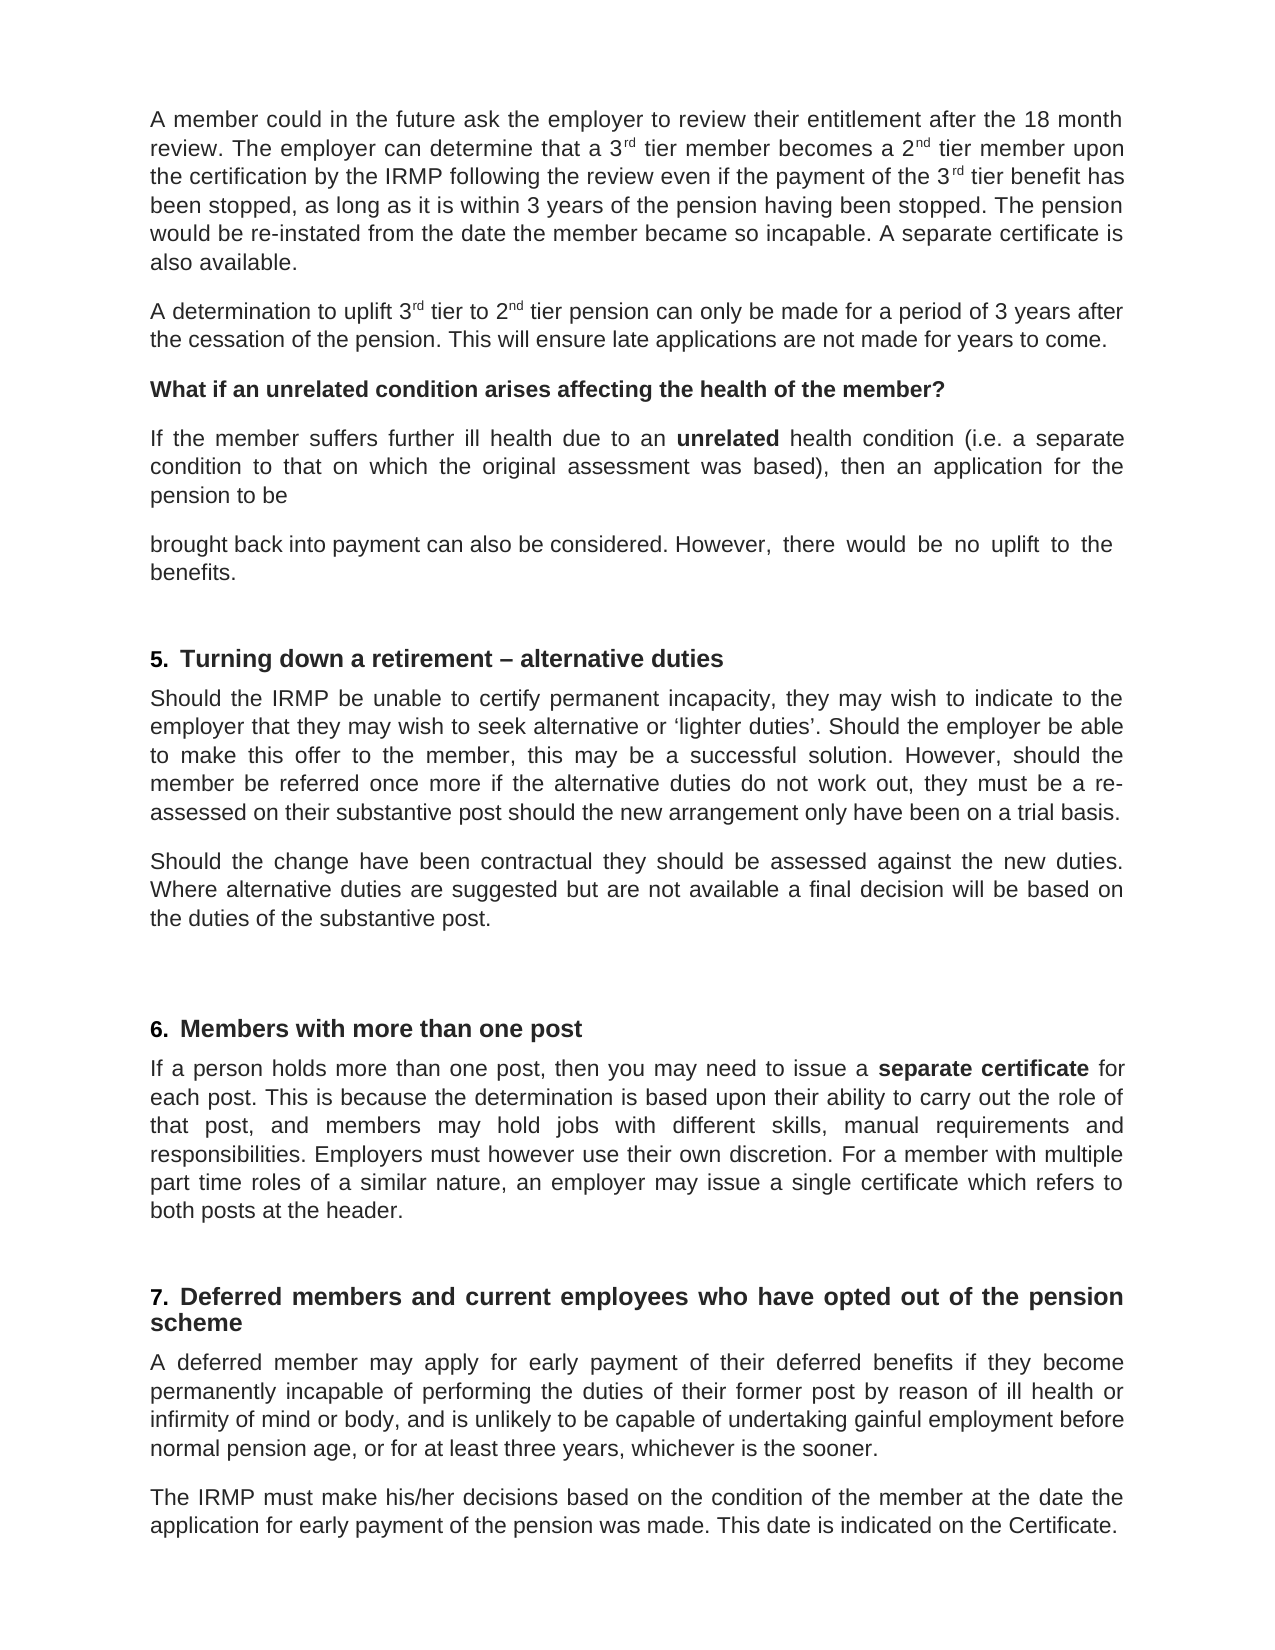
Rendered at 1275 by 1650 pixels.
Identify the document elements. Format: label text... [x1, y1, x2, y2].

text A deferred member may apply for early payment of their deferred benefits if they become permanently incapable of performing the duties of their former post by reason of ill health or infirmity of mind or body, and is unlikely to be capable of undertaking gainful employment before normal pension age, or for at least three years, whichever is the sooner. [150, 1349, 1125, 1461]
subtitle Deferred members and current employees who have opted out of the pension scheme [150, 1284, 1125, 1337]
text If the member suffers further ill health due to an unrelated health condition (i.e. a separate condition to that on which the original assessment was based), then an application for the pension to be [150, 425, 1125, 508]
text If a person holds more than one post, then you may need to issue a separate certificate for each post. This is because the determination is based upon their ability to carry out the role of that post, and members may hold jobs with different skills, manual requirements and responsibilities. Employers must however use their own discretion. For a member with multiple part time roles of a similar nature, an employer may issue a single certificate which refers to both posts at the header. [150, 1055, 1125, 1224]
text Should the change have been contractual they should be assessed against the new duties. Where alternative duties are suggested but are not available a final decision will be based on the duties of the substantive post. [150, 848, 1125, 931]
text The IRMP must make his/her decisions based on the condition of the member at the date the application for early payment of the pension was made. This date is indicated on the Certificate. [150, 1484, 1125, 1539]
text Should the IRMP be unable to certify permanent incapacity, they may wish to indicate to the employer that they may wish to seek alternative or ‘lighter duties’. Should the employer be able to make this offer to the member, this may be a successful solution. However, should the member be referred once more if the alternative duties do not work out, they must be a re-assessed on their substantive post should the new arrangement only have been on a trial basis. [150, 685, 1125, 825]
text A determination to uplift 3rd tier to 2nd tier pension can only be made for a period of 3 years after the cessation of the pension. This will ensure late applications are not made for years to come. [150, 298, 1125, 353]
text A member could in the future ask the employer to review their entitlement after the 18 month review. The employer can determine that a 3rd tier member becomes a 2nd tier member upon the certification by the IRMP following the review even if the payment of the 3rd tier benefit has been stopped, as long as it is within 3 years of the pension having been stopped. The pension would be re-instated from the date the member became so incapable. A separate certificate is also available. [150, 106, 1125, 275]
subtitle Turning down a retirement – alternative duties [150, 646, 1125, 672]
subtitle What if an unrelated condition arises affecting the health of the member? [150, 376, 1125, 402]
text brought back into payment can also be considered. However, there would be no uplift to the benefits. [150, 531, 1125, 586]
subtitle Members with more than one post [150, 1017, 1125, 1043]
